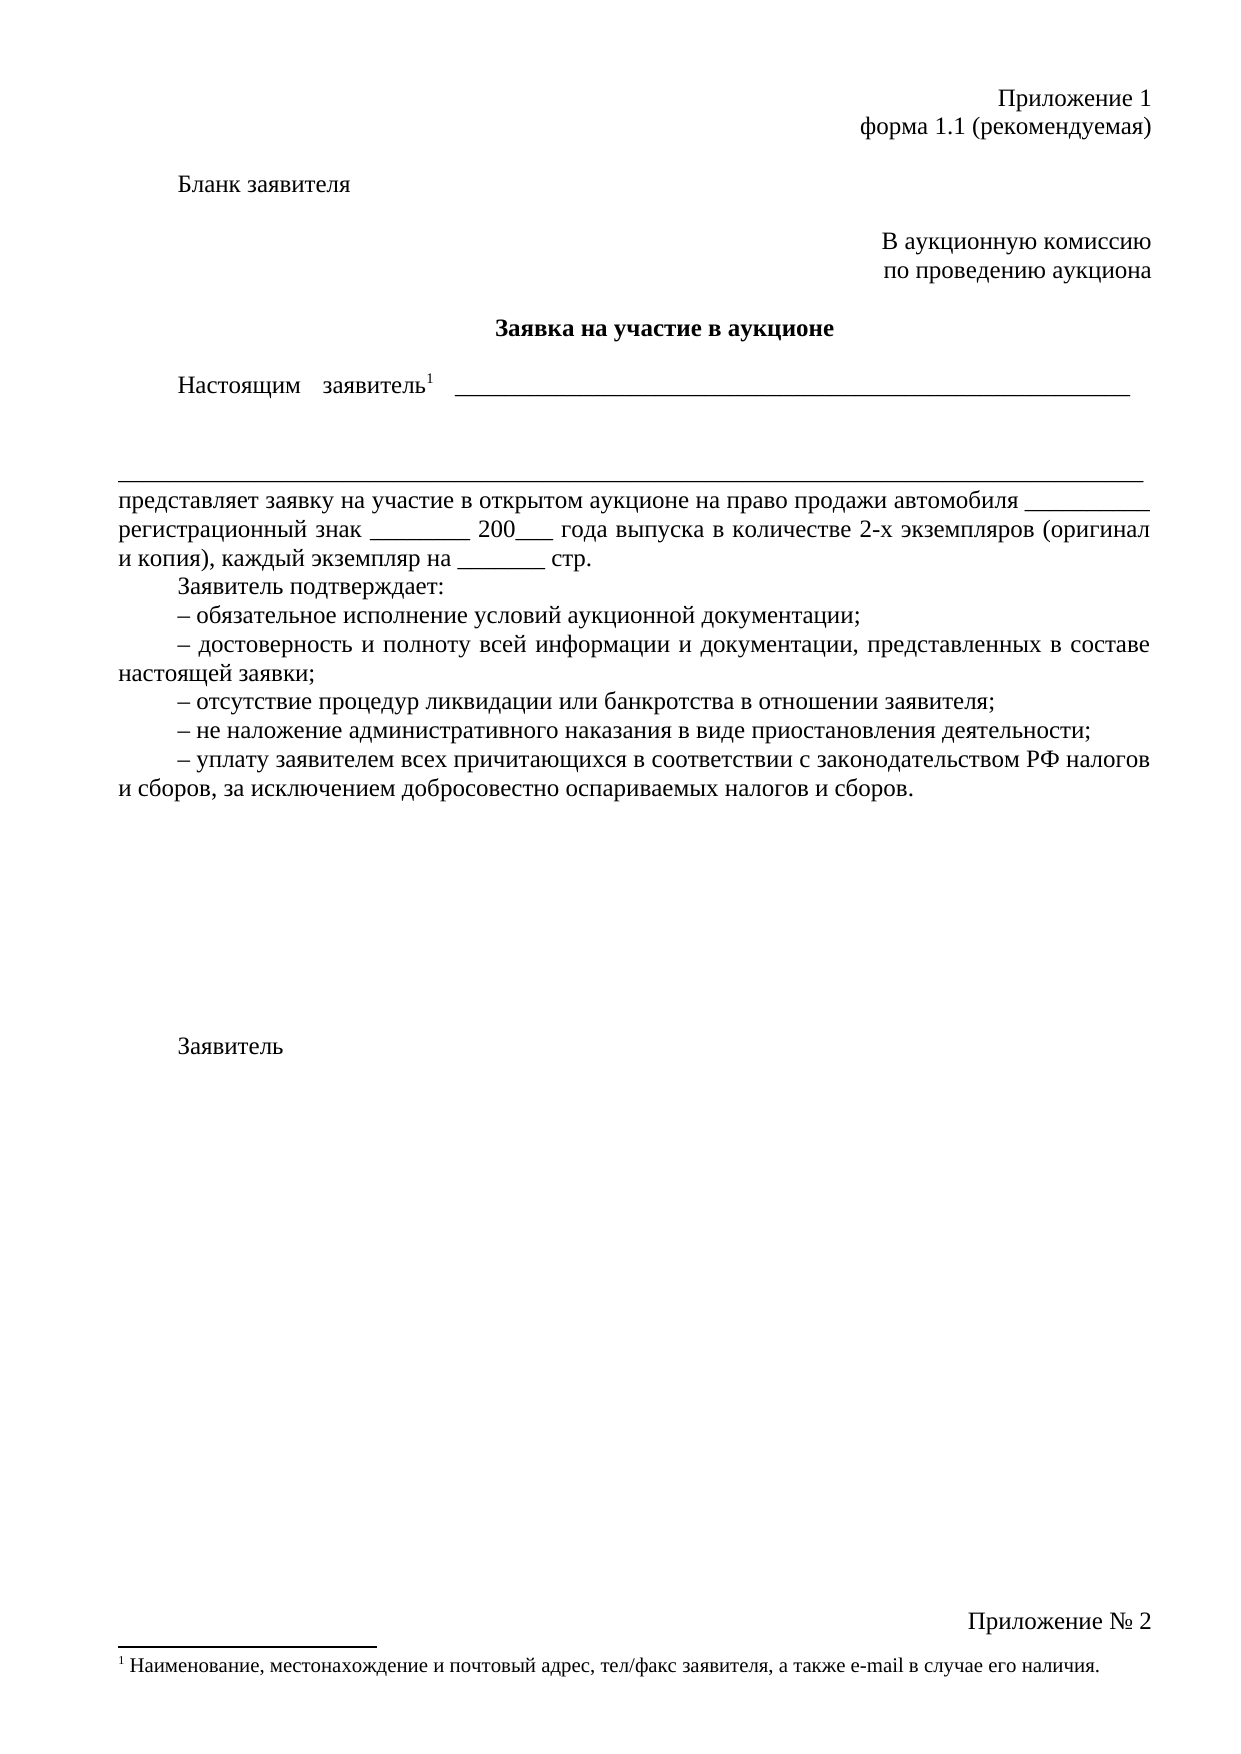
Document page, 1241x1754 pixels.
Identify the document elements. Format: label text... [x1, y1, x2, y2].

text Заявитель подтверждает: [118, 571, 1152, 600]
text форма 1.1 (рекомендуемая) [118, 111, 1152, 140]
text Бланк заявителя [118, 169, 1152, 198]
text – отсутствие процедур ликвидации или банкротства в отношении заявителя; [118, 686, 1152, 715]
text В аукционную комиссию [118, 226, 1152, 255]
title Приложение № 2 [118, 1606, 1152, 1635]
text – уплату заявителем всех причитающихся в соответствии с законодательством РФ налогов и сборов, за исключением добросовестно оспариваемых налогов и сборов. [118, 744, 1152, 801]
text Заявитель [118, 1031, 1152, 1060]
text Настоящим заявитель ______________________________________________________ __________________________________________________________________________________представляет заявку на участие в открытом аукционе на право продажи автомобиля __________ регистрационный знак ________ 200___ года выпуска в количестве 2-х экземпляров (оригинал и копия), каждый экземпляр на _______ стр. [118, 370, 1152, 571]
text – не наложение административного наказания в виде приостановления деятельности; [118, 715, 1152, 744]
text Приложение 1 [118, 83, 1152, 111]
text по проведению аукциона [118, 255, 1152, 284]
text Заявка на участие в аукционе [118, 313, 1152, 341]
text – достоверность и полноту всей информации и документации, представленных в составе настоящей заявки; [118, 629, 1152, 686]
text – обязательное исполнение условий аукционной документации; [118, 600, 1152, 629]
